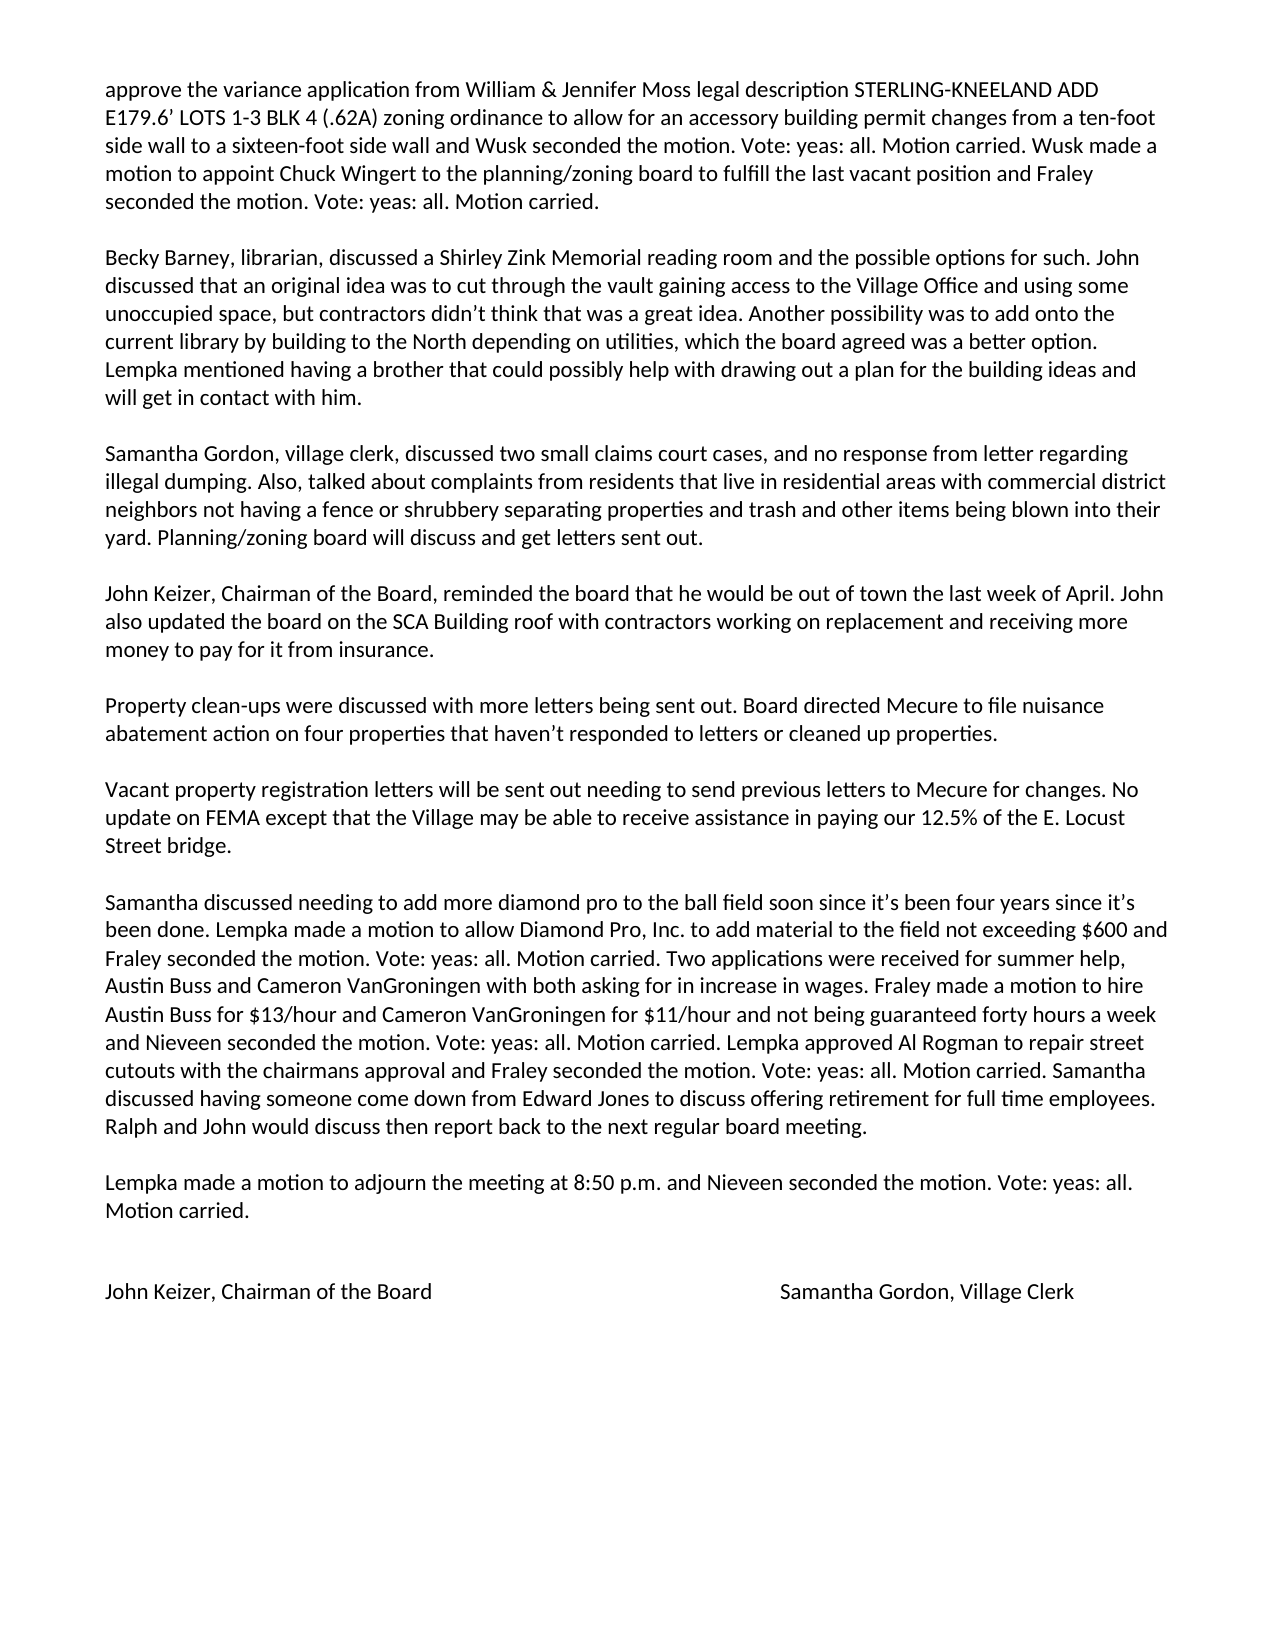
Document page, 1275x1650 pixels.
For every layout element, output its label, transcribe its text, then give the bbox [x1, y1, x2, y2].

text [105, 75, 1170, 215]
text John Keizer, Chairman of the Board Samantha Gordon, Village Clerk [105, 1277, 1170, 1305]
text Samantha Gordon, village clerk, discussed two small claims court cases, and no response from letter regarding illegal dumping. Also, talked about complaints from residents that live in residential areas with commercial district neighbors not having a fence or shrubbery separating properties and trash and other items being blown into their yard. Planning/zoning board will discuss and get letters sent out. [105, 439, 1170, 551]
text Samantha discussed needing to add more diamond pro to the ball field soon since it’s been four years since it’s been done. Lempka made a motion to allow Diamond Pro, Inc. to add material to the field not exceeding $600 and Fraley seconded the motion. Vote: yeas: all. Motion carried. Two applications were received for summer help, Austin Buss and Cameron VanGroningen with both asking for in increase in wages. Fraley made a motion to hire Austin Buss for $13/hour and Cameron VanGroningen for $11/hour and not being guaranteed forty hours a week and Nieveen seconded the motion. Vote: yeas: all. Motion carried. Lempka approved Al Rogman to repair street cutouts with the chairmans approval and Fraley seconded the motion. Vote: yeas: all. Motion carried. Samantha discussed having someone come down from Edward Jones to discuss offering retirement for full time employees. Ralph and John would discuss then report back to the next regular board meeting. [105, 888, 1170, 1140]
text John Keizer, Chairman of the Board, reminded the board that he would be out of town the last week of April. John also updated the board on the SCA Building roof with contractors working on replacement and receiving more money to pay for it from insurance. [105, 579, 1170, 663]
text Vacant property registration letters will be sent out needing to send previous letters to Mecure for changes. No update on FEMA except that the Village may be able to receive assistance in paying our 12.5% of the E. Locust Street bridge. [105, 776, 1170, 859]
text Property clean-ups were discussed with more letters being sent out. Board directed Mecure to file nuisance abatement action on four properties that haven’t responded to letters or cleaned up properties. [105, 691, 1170, 747]
text Lempka made a motion to adjourn the meeting at 8:50 p.m. and Nieveen seconded the motion. Vote: yeas: all. Motion carried. [105, 1168, 1170, 1224]
text Becky Barney, librarian, discussed a Shirley Zink Memorial reading room and the possible options for such. John discussed that an original idea was to cut through the vault gaining access to the Village Office and using some unoccupied space, but contractors didn’t think that was a great idea. Another possibility was to add onto the current library by building to the North depending on utilities, which the board agreed was a better option. Lempka mentioned having a brother that could possibly help with drawing out a plan for the building ideas and will get in contact with him. [105, 243, 1170, 411]
